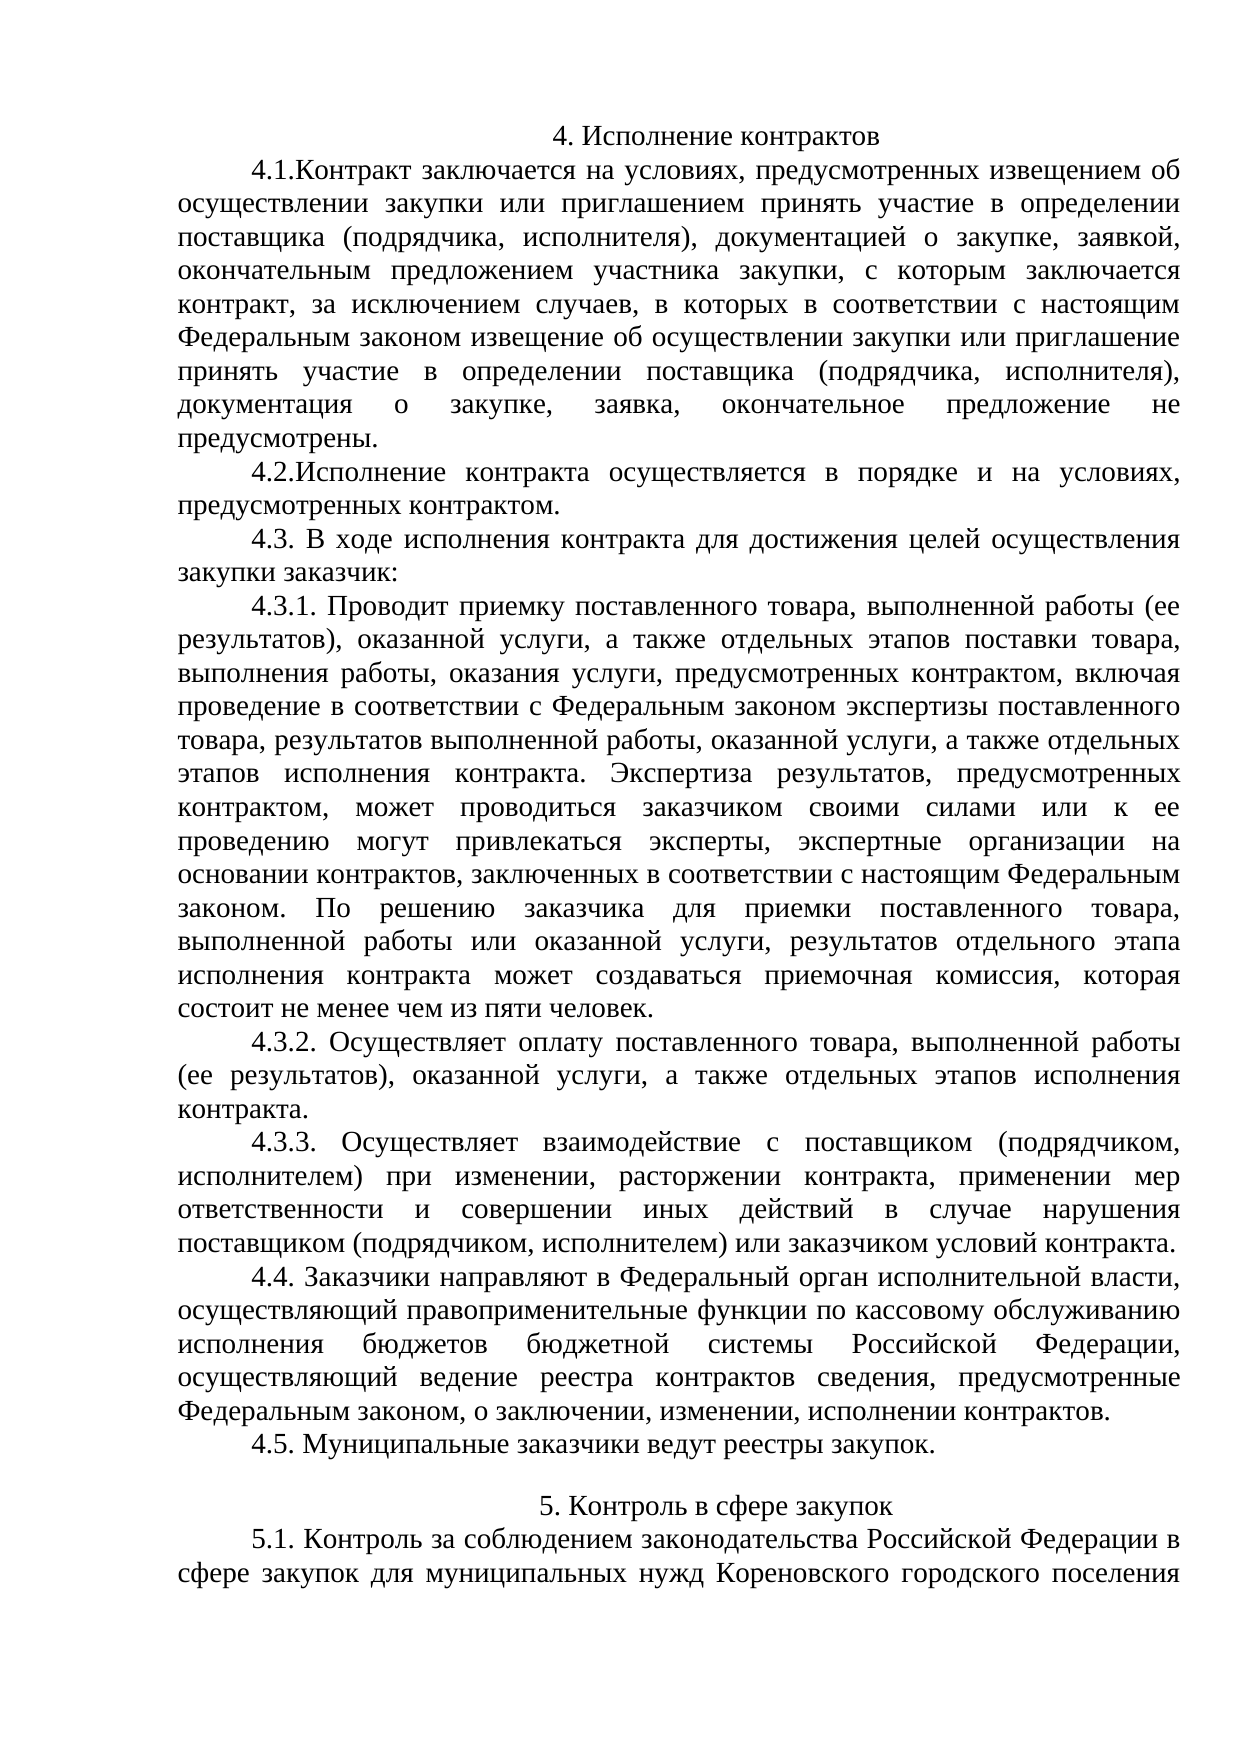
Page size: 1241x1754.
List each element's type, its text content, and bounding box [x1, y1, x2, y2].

text 4.4. Заказчики направляют в Федеральный орган исполнительной власти, осуществляющий правоприменительные функции по кассовому обслуживанию исполнения бюджетов бюджетной системы Российской Федерации, осуществляющий ведение реестра контрактов сведения, предусмотренные Федеральным законом, о заключении, изменении, исполнении контрактов. [177, 1259, 1181, 1426]
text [177, 1521, 1181, 1588]
text 5. Контроль в сфере закупок [177, 1488, 1181, 1521]
text 4.3.2. Осуществляет оплату поставленного товара, выполненной работы (ее результатов), оказанной услуги, а также отдельных этапов исполнения контракта. [177, 1024, 1181, 1124]
text 4.3. В ходе исполнения контракта для достижения целей осуществления закупки заказчик: [177, 521, 1181, 588]
text 4.5. Муниципальные заказчики ведут реестры закупок. [177, 1426, 1181, 1460]
text 4.3.3. Осуществляет взаимодействие с поставщиком (подрядчиком, исполнителем) при изменении, расторжении контракта, применении мер ответственности и совершении иных действий в случае нарушения поставщиком (подрядчиком, исполнителем) или заказчиком условий контракта. [177, 1124, 1181, 1259]
text 4.2.Исполнение контракта осуществляется в порядке и на условиях, предусмотренных контрактом. [177, 454, 1181, 521]
text 4.1.Контракт заключается на условиях, предусмотренных извещением об осуществлении закупки или приглашением принять участие в определении поставщика (подрядчика, исполнителя), документацией о закупке, заявкой, окончательным предложением участника закупки, с которым заключается контракт, за исключением случаев, в которых в соответствии с настоящим Федеральным законом извещение об осуществлении закупки или приглашение принять участие в определении поставщика (подрядчика, исполнителя), документация о закупке, заявка, окончательное предложение не предусмотрены. [177, 152, 1181, 454]
text 4. Исполнение контрактов [177, 118, 1181, 152]
text 4.3.1. Проводит приемку поставленного товара, выполненной работы (ее результатов), оказанной услуги, а также отдельных этапов поставки товара, выполнения работы, оказания услуги, предусмотренных контрактом, включая проведение в соответствии с Федеральным законом экспертизы поставленного товара, результатов выполненной работы, оказанной услуги, а также отдельных этапов исполнения контракта. Экспертиза результатов, предусмотренных контрактом, может проводиться заказчиком своими силами или к ее проведению могут привлекаться эксперты, экспертные организации на основании контрактов, заключенных в соответствии с настоящим Федеральным законом. По решению заказчика для приемки поставленного товара, выполненной работы или оказанной услуги, результатов отдельного этапа исполнения контракта может создаваться приемочная комиссия, которая состоит не менее чем из пяти человек. [177, 588, 1181, 1024]
